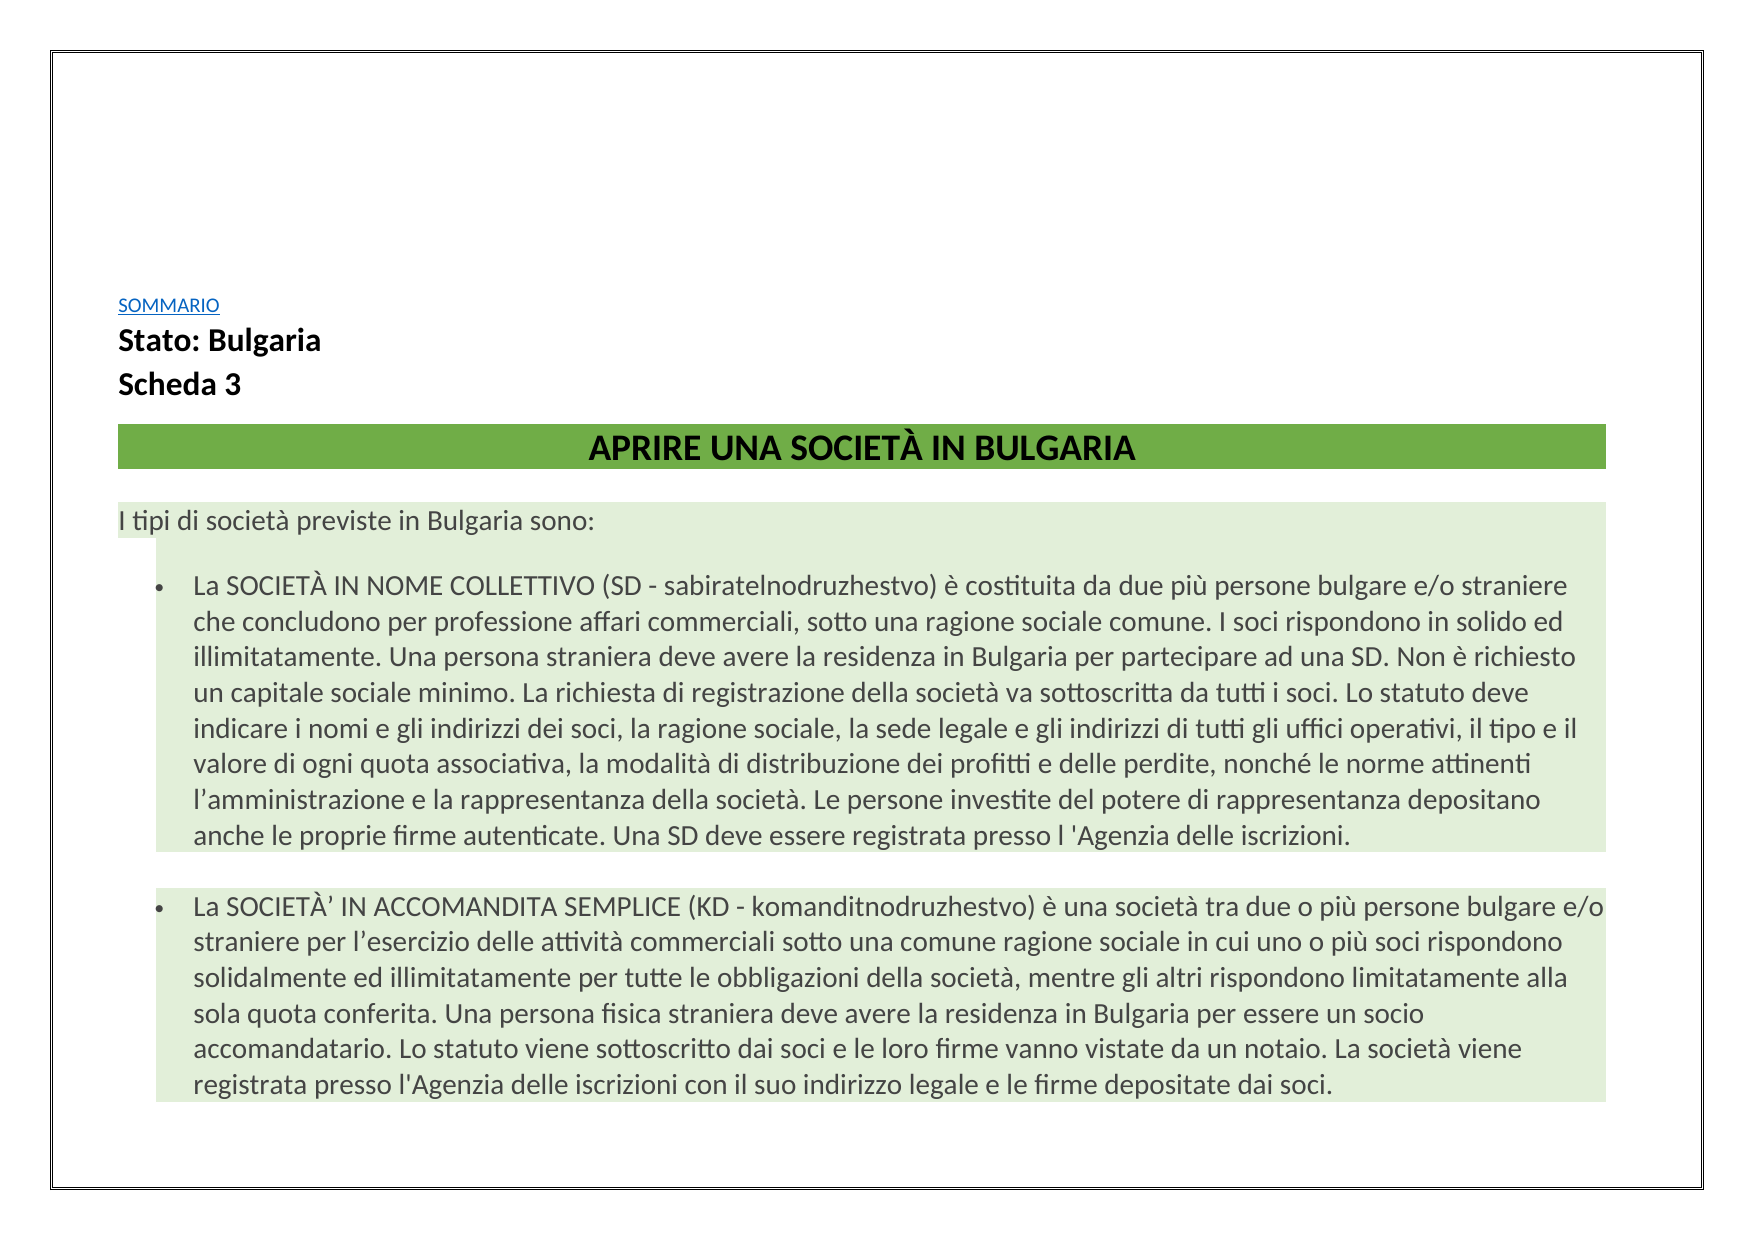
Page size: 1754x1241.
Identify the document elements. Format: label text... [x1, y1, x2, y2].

list La SOCIETÀ’ IN ACCOMANDITA SEMPLICE (KD - komanditnodruzhestvo) è una società tra due o più persone bulgare e/o straniere per l’esercizio delle attività commerciali sotto una comune ragione sociale in cui uno o più soci rispondono solidalmente ed illimitatamente per tutte le obbligazioni della società, mentre gli altri rispondono limitatamente alla sola quota conferita. Una persona fisica straniera deve avere la residenza in Bulgaria per essere un socio accomandatario. Lo statuto viene sottoscritto dai soci e le loro firme vanno vistate da un notaio. La società viene registrata presso l'Agenzia delle iscrizioni con il suo indirizzo legale e le firme depositate dai soci. [156, 888, 1606, 1102]
text Stato: Bulgaria [118, 319, 1606, 360]
text APRIRE UNA SOCIETÀ IN BULGARIA [118, 424, 1606, 469]
text Scheda 3 [118, 363, 1606, 404]
text SOMMARIO [118, 292, 1606, 318]
list La SOCIETÀ IN NOME COLLETTIVO (SD - sabiratelnodruzhestvo) è costituita da due più persone bulgare e/o straniere che concludono per professione affari commerciali, sotto una ragione sociale comune. I soci rispondono in solido ed illimitatamente. Una persona straniera deve avere la residenza in Bulgaria per partecipare ad una SD. Non è richiesto un capitale sociale minimo. La richiesta di registrazione della società va sottoscritta da tutti i soci. Lo statuto deve indicare i nomi e gli indirizzi dei soci, la ragione sociale, la sede legale e gli indirizzi di tutti gli uffici operativi, il tipo e il valore di ogni quota associativa, la modalità di distribuzione dei profitti e delle perdite, nonché le norme attinenti l’amministrazione e la rappresentanza della società. Le persone investite del potere di rappresentanza depositano anche le proprie firme autenticate. Una SD deve essere registrata presso l 'Agenzia delle iscrizioni. [156, 567, 1606, 852]
text I tipi di società previste in Bulgaria sono: [118, 502, 1606, 538]
